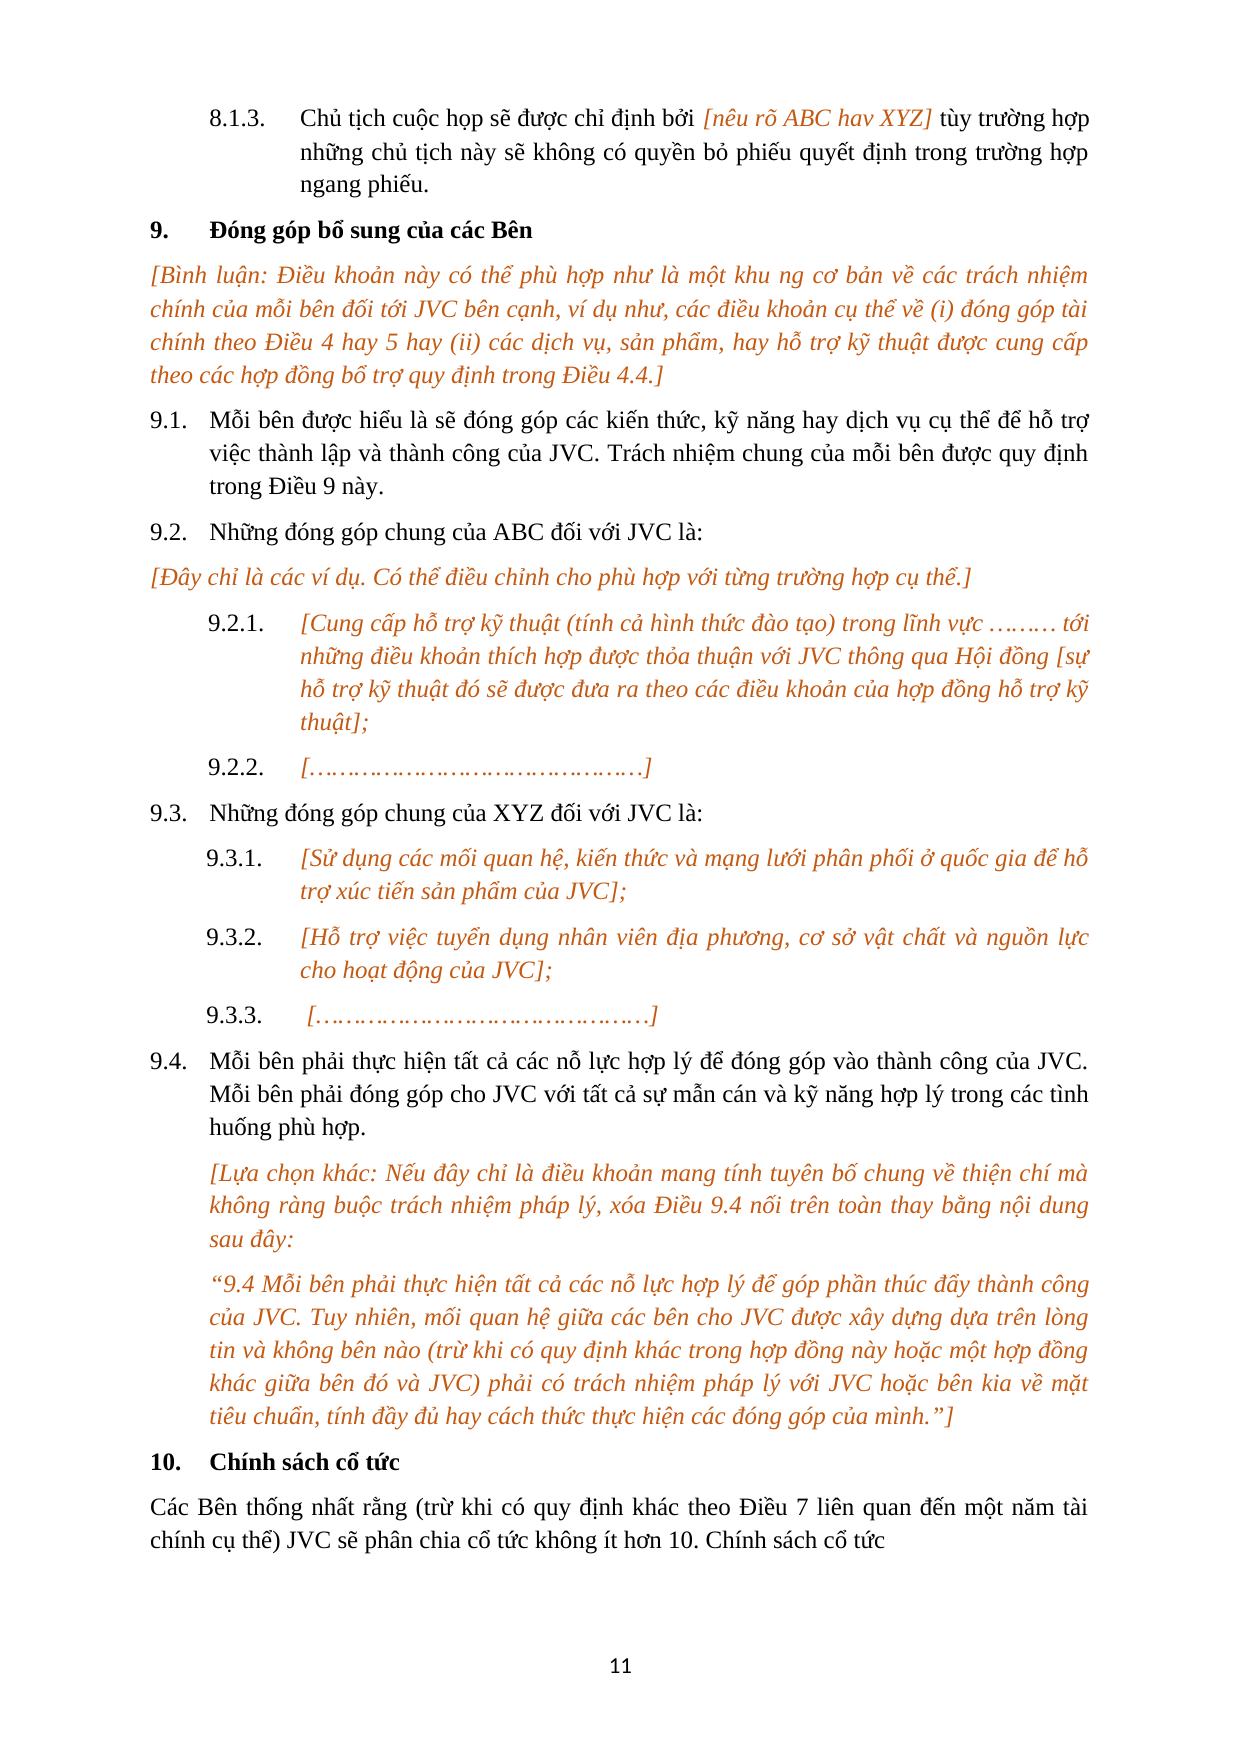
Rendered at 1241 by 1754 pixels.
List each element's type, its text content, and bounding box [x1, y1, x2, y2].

list [Sử dụng các mối quan hệ, kiến thức và mạng lưới phân phối ở quốc gia để hỗ trợ xúc tiến sản phẩm của JVC]; [206, 843, 1090, 905]
list [………………………………………] [208, 752, 1090, 781]
list [Cung cấp hỗ trợ kỹ thuật (tính cả hình thức đào tạo) trong lĩnh vực ……… tới những điều khoản thích hợp được thỏa thuận với JVC thông qua Hội đồng [sự hỗ trợ kỹ thuật đó sẽ được đưa ra theo các điều khoản của hợp đồng hỗ trợ kỹ thuật]; [208, 608, 1090, 736]
list [………………………………………] [206, 1001, 1090, 1029]
text [Bình luận: Điều khoản này có thể phù hợp như là một khu ng cơ bản về các trách nhiệm chính của mỗi bên đối tới JVC bên cạnh, ví dụ như, các điều khoản cụ thể về (i) đóng góp tài chính theo Điều 4 hay 5 hay (ii) các dịch vụ, sản phẩm, hay hỗ trợ kỹ thuật được cung cấp theo các hợp đồng bổ trợ quy định trong Điều 4.4.] [150, 261, 1090, 388]
list Những đóng góp chung của XYZ đối với JVC là: [150, 798, 1090, 827]
list [Hỗ trợ việc tuyển dụng nhân viên địa phương, cơ sở vật chất và nguồn lực cho hoạt động của JVC]; [206, 922, 1090, 984]
text Các Bên thống nhất rằng (trừ khi có quy định khác theo Điều 7 liên quan đến một năm tài chính cụ thể) JVC sẽ phân chia cổ tức không ít hơn 10. Chính sách cổ tức [150, 1492, 1090, 1554]
list Chính sách cổ tức [150, 1447, 1090, 1476]
list Mỗi bên phải thực hiện tất cả các nỗ lực hợp lý để đóng góp vào thành công của JVC. Mỗi bên phải đóng góp cho JVC với tất cả sự mẫn cán và kỹ năng hợp lý trong các tình huống phù hợp. [150, 1046, 1090, 1141]
list Mỗi bên được hiểu là sẽ đóng góp các kiến thức, kỹ năng hay dịch vụ cụ thể để hỗ trợ việc thành lập và thành công của JVC. Trách nhiệm chung của mỗi bên được quy định trong Điều 9 này. [150, 405, 1090, 500]
list Đóng góp bổ sung của các Bên [150, 215, 1090, 244]
list Những đóng góp chung của ABC đối với JVC là: [150, 517, 1090, 546]
text [Đây chỉ là các ví dụ. Có thể điều chỉnh cho phù hợp với từng trường hợp cụ thể.] [150, 562, 1090, 591]
list Chủ tịch cuộc họp sẽ được chỉ định bởi [nêu rõ ABC hav XYZ] tùy trường hợp những chủ tịch này sẽ không có quyền bỏ phiếu quyết định trong trường hợp ngang phiếu. [209, 103, 1090, 198]
list “9.4 Mỗi bên phải thực hiện tất cả các nỗ lực hợp lý để góp phần thúc đẩy thành công của JVC. Tuy nhiên, mối quan hệ giữa các bên cho JVC được xây dựng dựa trên lòng tin và không bên nào (trừ khi có quy định khác trong hợp đồng này hoặc một hợp đồng khác giữa bên đó và JVC) phải có trách nhiệm pháp lý với JVC hoặc bên kia về mặt tiêu chuẩn, tính đầy đủ hay cách thức thực hiện các đóng góp của mình.”] [209, 1269, 1090, 1430]
list [Lựa chọn khác: Nếu đây chỉ là điều khoản mang tính tuyên bố chung về thiện chí mà không ràng buộc trách nhiệm pháp lý, xóa Điều 9.4 nối trên toàn thay bằng nội dung sau đây: [209, 1158, 1090, 1252]
